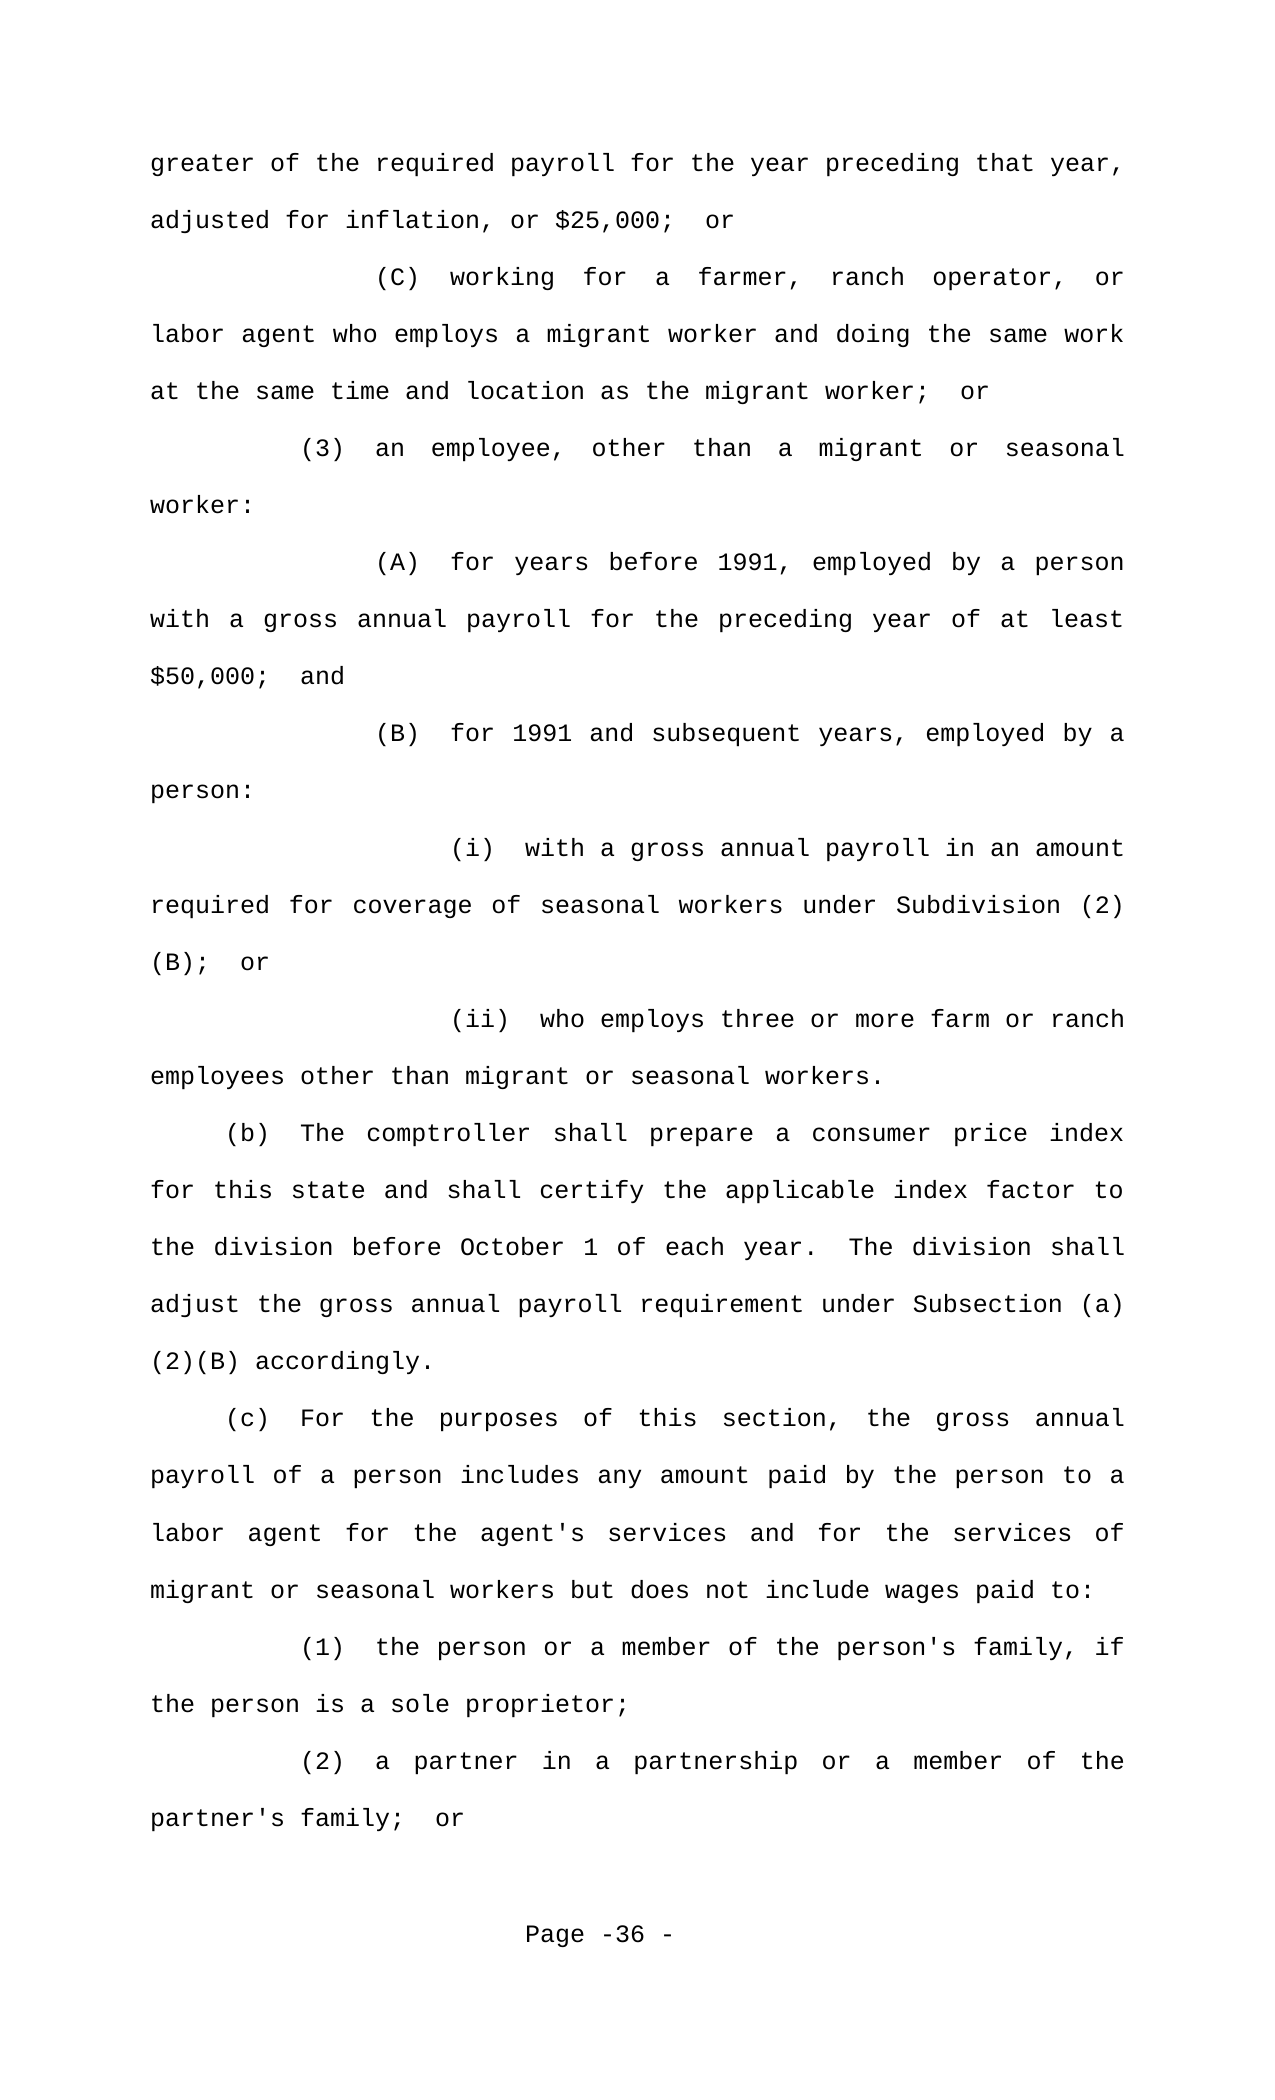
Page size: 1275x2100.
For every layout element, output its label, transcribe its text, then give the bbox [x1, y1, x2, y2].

text (A) for years before 1991, employed by a person with a gross annual payroll for the preceding year of at least $50,000; and [150, 549, 1125, 692]
text (c) For the purposes of this section, the gross annual payroll of a person includes any amount paid by the person to a labor agent for the agent's services and for the services of migrant or seasonal workers but does not include wages paid to: [150, 1406, 1125, 1606]
text (i) with a gross annual payroll in an amount required for coverage of seasonal workers under Subdivision (2)(B); or [150, 835, 1125, 978]
text (3) an employee, other than a migrant or seasonal worker: [150, 435, 1125, 521]
text (C) working for a farmer, ranch operator, or labor agent who employs a migrant worker and doing the same work at the same time and location as the migrant worker; or [150, 264, 1125, 407]
text (ii) who employs three or more farm or ranch employees other than migrant or seasonal workers. [150, 1006, 1125, 1092]
text (2) a partner in a partnership or a member of the partner's family; or [150, 1748, 1125, 1834]
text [150, 150, 1125, 236]
text (b) The comptroller shall prepare a consumer price index for this state and shall certify the applicable index factor to the division before October 1 of each year. The division shall adjust the gross annual payroll requirement under Subsection (a)(2)(B) accordingly. [150, 1120, 1125, 1377]
text (B) for 1991 and subsequent years, employed by a person: [150, 721, 1125, 806]
text (1) the person or a member of the person's family, if the person is a sole proprietor; [150, 1634, 1125, 1720]
